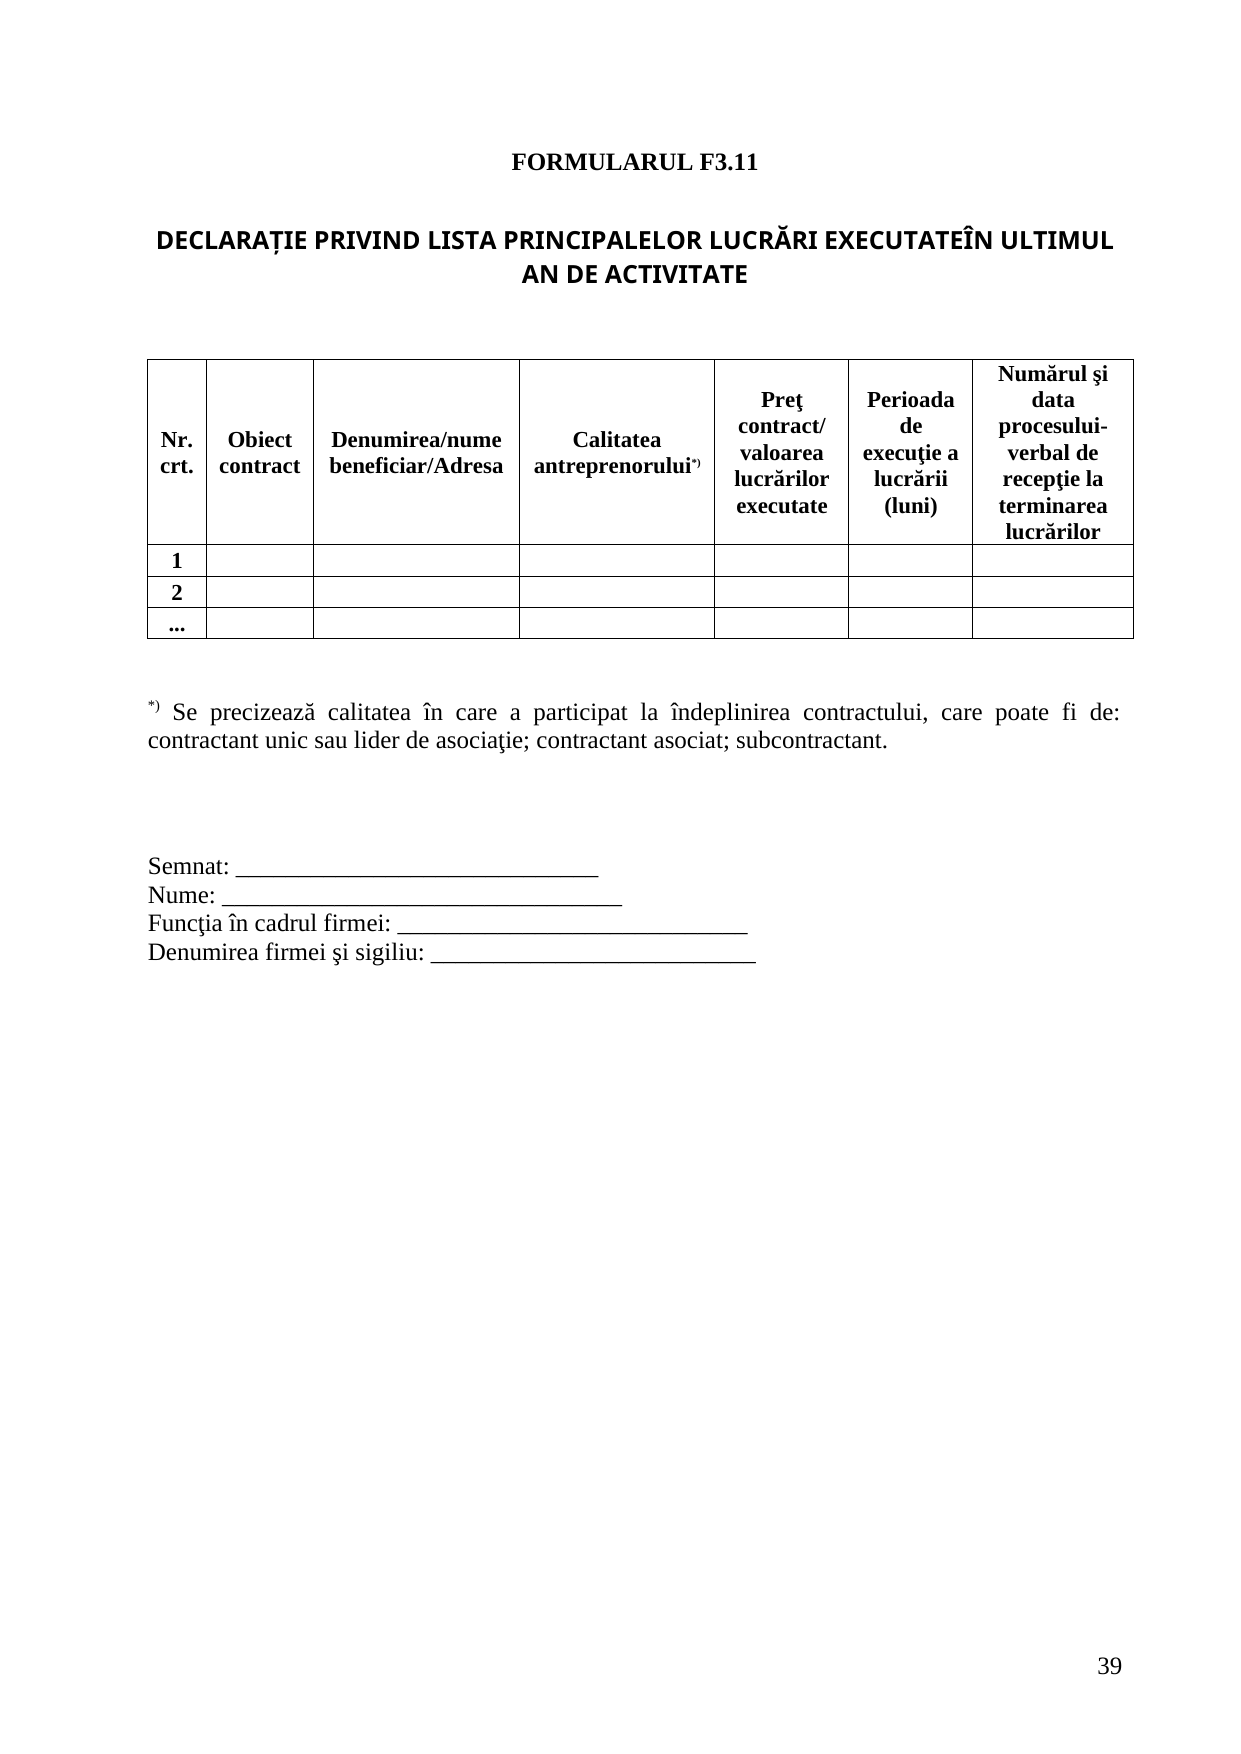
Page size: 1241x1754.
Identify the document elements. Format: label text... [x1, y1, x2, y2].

table_cell [314, 608, 519, 638]
table_cell 2 [148, 577, 206, 607]
table_cell [849, 577, 972, 607]
table_cell 1 [148, 545, 206, 576]
table_header Nr. crt. [148, 360, 206, 544]
table_header Calitatea antreprenorului*) [520, 360, 714, 544]
table_cell [715, 545, 848, 576]
table_cell [973, 608, 1133, 638]
table_cell [973, 577, 1133, 607]
table_cell [314, 545, 519, 576]
text Semnat: _____________________________ [148, 851, 1122, 880]
table_cell [520, 577, 714, 607]
text Funcţia în cadrul firmei: ____________________________ [148, 908, 1122, 937]
table_cell [849, 545, 972, 576]
table_cell [715, 608, 848, 638]
table_header Denumirea/nume beneficiar/Adresa [314, 360, 519, 544]
table_cell [520, 545, 714, 576]
table_header Perioada de execuţie a lucrării (luni) [849, 360, 972, 544]
table_header Obiect contract [207, 360, 313, 544]
table_header Preţ contract/ valoarea lucrărilor executate [715, 360, 848, 544]
table_cell [715, 577, 848, 607]
table_cell [973, 545, 1133, 576]
table_cell [207, 545, 313, 576]
table_cell [520, 608, 714, 638]
table_cell [207, 577, 313, 607]
table_cell [207, 608, 313, 638]
text Nume: ________________________________ [148, 880, 1122, 908]
text *) Se precizează calitatea în care a participat la îndeplinirea contractului, care poate fi de: contractant unic sau lider de asociaţie; contractant asociat; subcontractant. [148, 697, 1122, 754]
table_cell [314, 577, 519, 607]
table_header Numărul şi data procesului-verbal de recepţie la terminarea lucrărilor [973, 360, 1133, 544]
table_cell [849, 608, 972, 638]
text Denumirea firmei şi sigiliu: __________________________ [148, 937, 1122, 966]
text DECLARAȚIE PRIVIND LISTA PRINCIPALELOR LUCRĂRI EXECUTATEÎN ULTIMUL AN DE ACTIVITATE [148, 223, 1122, 291]
table_cell ... [148, 608, 206, 638]
text FORMULARUL F3.11 [148, 147, 1122, 176]
